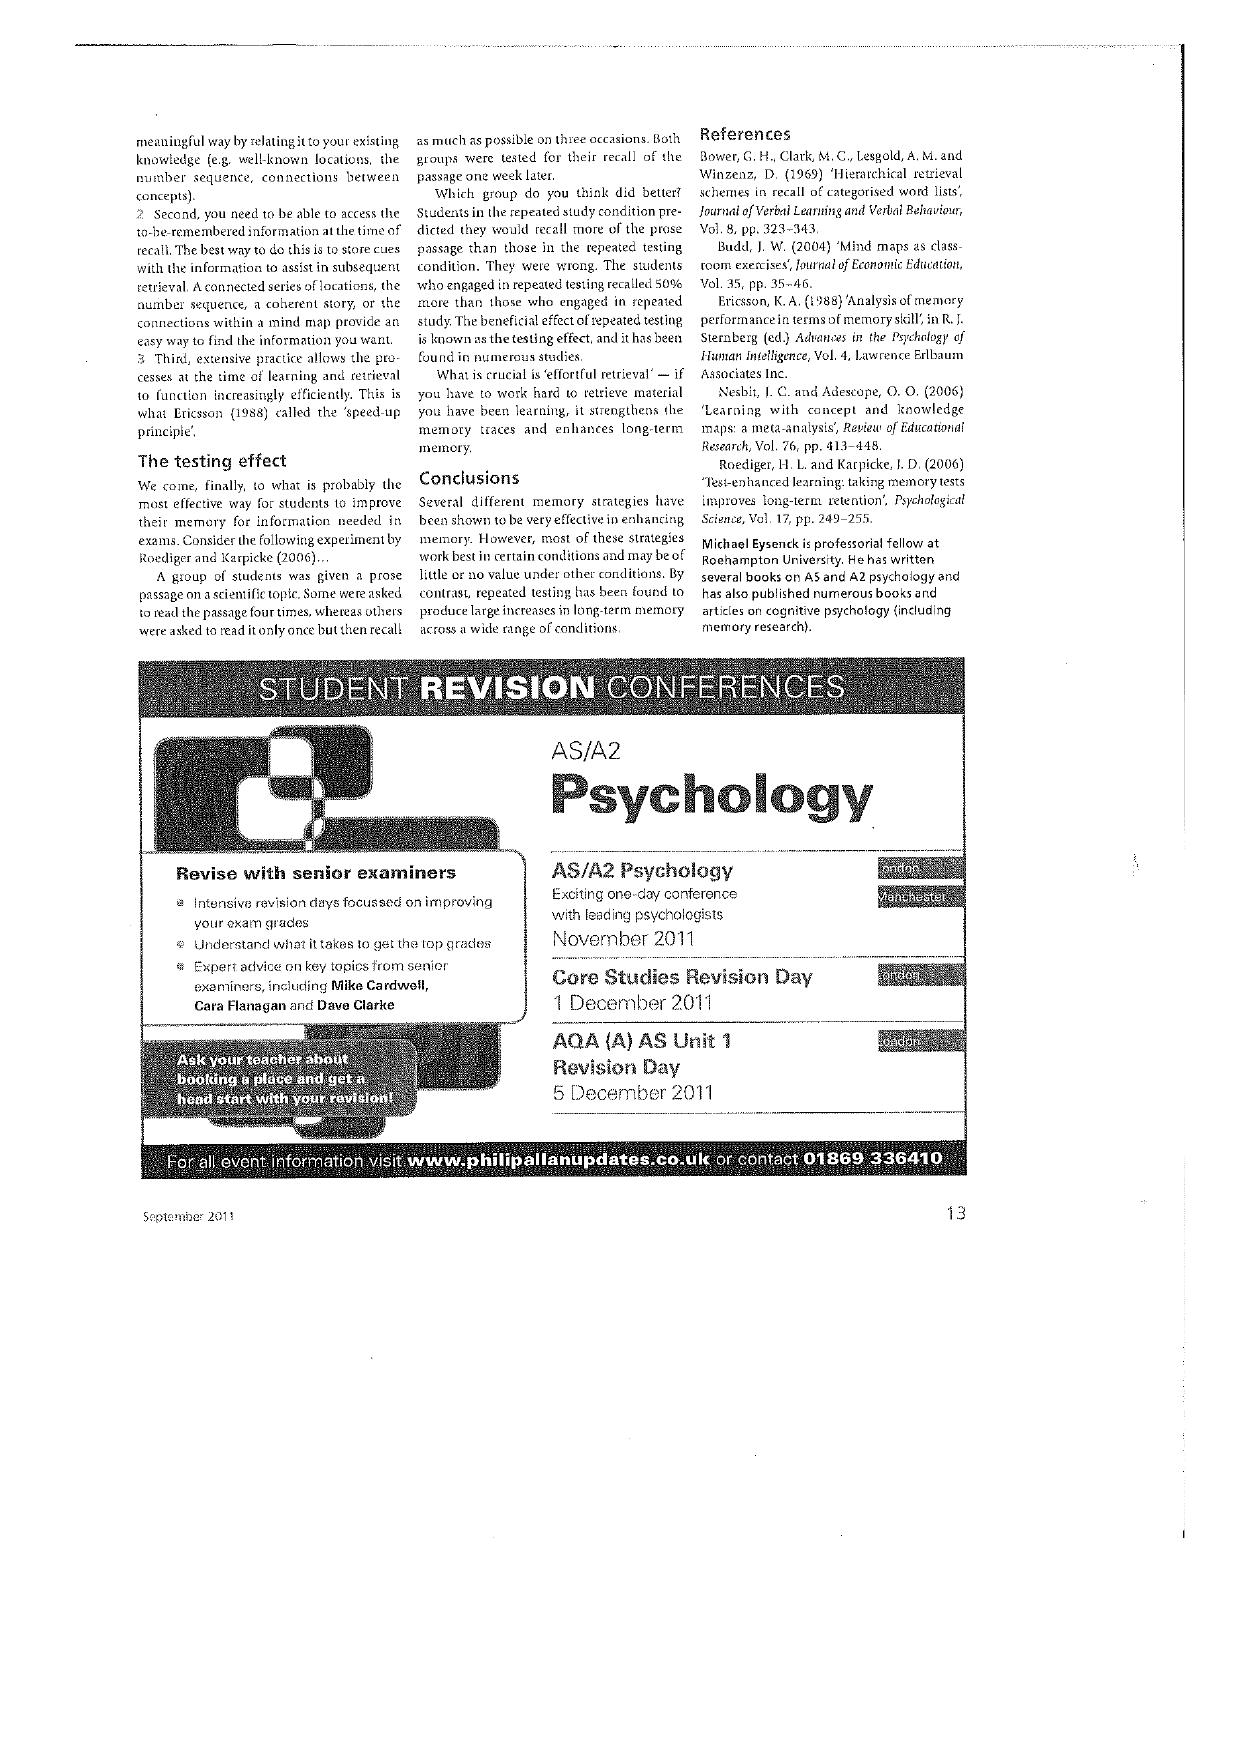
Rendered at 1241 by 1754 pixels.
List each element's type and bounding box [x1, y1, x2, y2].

picture [75, 44, 1185, 1541]
